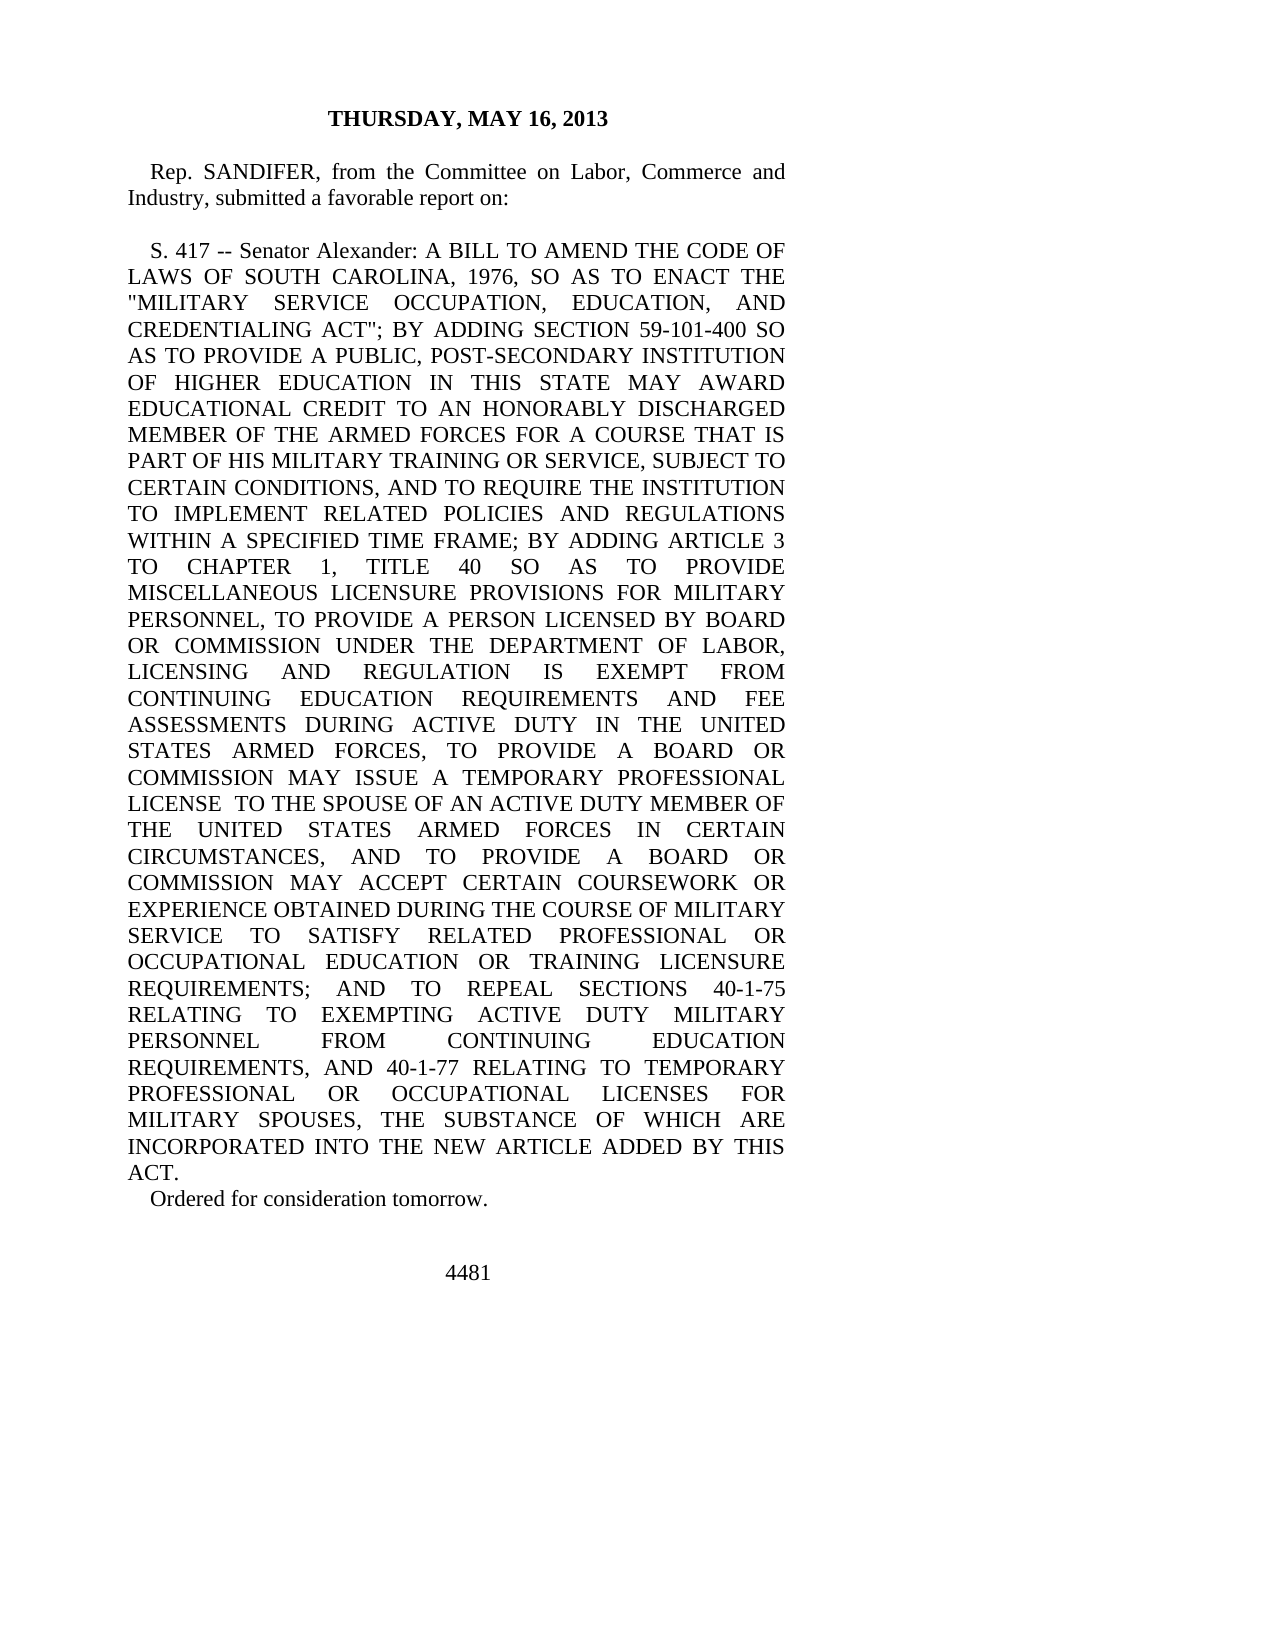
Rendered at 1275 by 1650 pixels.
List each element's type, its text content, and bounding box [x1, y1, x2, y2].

text Ordered for consideration tomorrow. [127, 1186, 786, 1212]
text Rep. SANDIFER, from the Committee on Labor, Commerce and Industry, submitted a favorable report on: [127, 158, 786, 210]
text S. 417 -- Senator Alexander: A BILL TO AMEND THE CODE OF LAWS OF SOUTH CAROLINA, 1976, SO AS TO ENACT THE "MILITARY SERVICE OCCUPATION, EDUCATION, AND CREDENTIALING ACT"; BY ADDING SECTION 59-101-400 SO AS TO PROVIDE A PUBLIC, POST-SECONDARY INSTITUTION OF HIGHER EDUCATION IN THIS STATE MAY AWARD EDUCATIONAL CREDIT TO AN HONORABLY DISCHARGED MEMBER OF THE ARMED FORCES FOR A COURSE THAT IS PART OF HIS MILITARY TRAINING OR SERVICE, SUBJECT TO CERTAIN CONDITIONS, AND TO REQUIRE THE INSTITUTION TO IMPLEMENT RELATED POLICIES AND REGULATIONS WITHIN A SPECIFIED TIME FRAME; BY ADDING ARTICLE 3 TO CHAPTER 1, TITLE 40 SO AS TO PROVIDE MISCELLANEOUS LICENSURE PROVISIONS FOR MILITARY PERSONNEL, TO PROVIDE A PERSON LICENSED BY BOARD OR COMMISSION UNDER THE DEPARTMENT OF LABOR, LICENSING AND REGULATION IS EXEMPT FROM CONTINUING EDUCATION REQUIREMENTS AND FEE ASSESSMENTS DURING ACTIVE DUTY IN THE UNITED STATES ARMED FORCES, TO PROVIDE A BOARD OR COMMISSION MAY ISSUE A TEMPORARY PROFESSIONAL LICENSE TO THE SPOUSE OF AN ACTIVE DUTY MEMBER OF THE UNITED STATES ARMED FORCES IN CERTAIN CIRCUMSTANCES, AND TO PROVIDE A BOARD OR COMMISSION MAY ACCEPT CERTAIN COURSEWORK OR EXPERIENCE OBTAINED DURING THE COURSE OF MILITARY SERVICE TO SATISFY RELATED PROFESSIONAL OR OCCUPATIONAL EDUCATION OR TRAINING LICENSURE REQUIREMENTS; AND TO REPEAL SECTIONS 40-1-75 RELATING TO EXEMPTING ACTIVE DUTY MILITARY PERSONNEL FROM CONTINUING EDUCATION REQUIREMENTS, AND 40-1-77 RELATING TO TEMPORARY PROFESSIONAL OR OCCUPATIONAL LICENSES FOR MILITARY SPOUSES, THE SUBSTANCE OF WHICH ARE INCORPORATED INTO THE NEW ARTICLE ADDED BY THIS ACT. [127, 237, 786, 1186]
